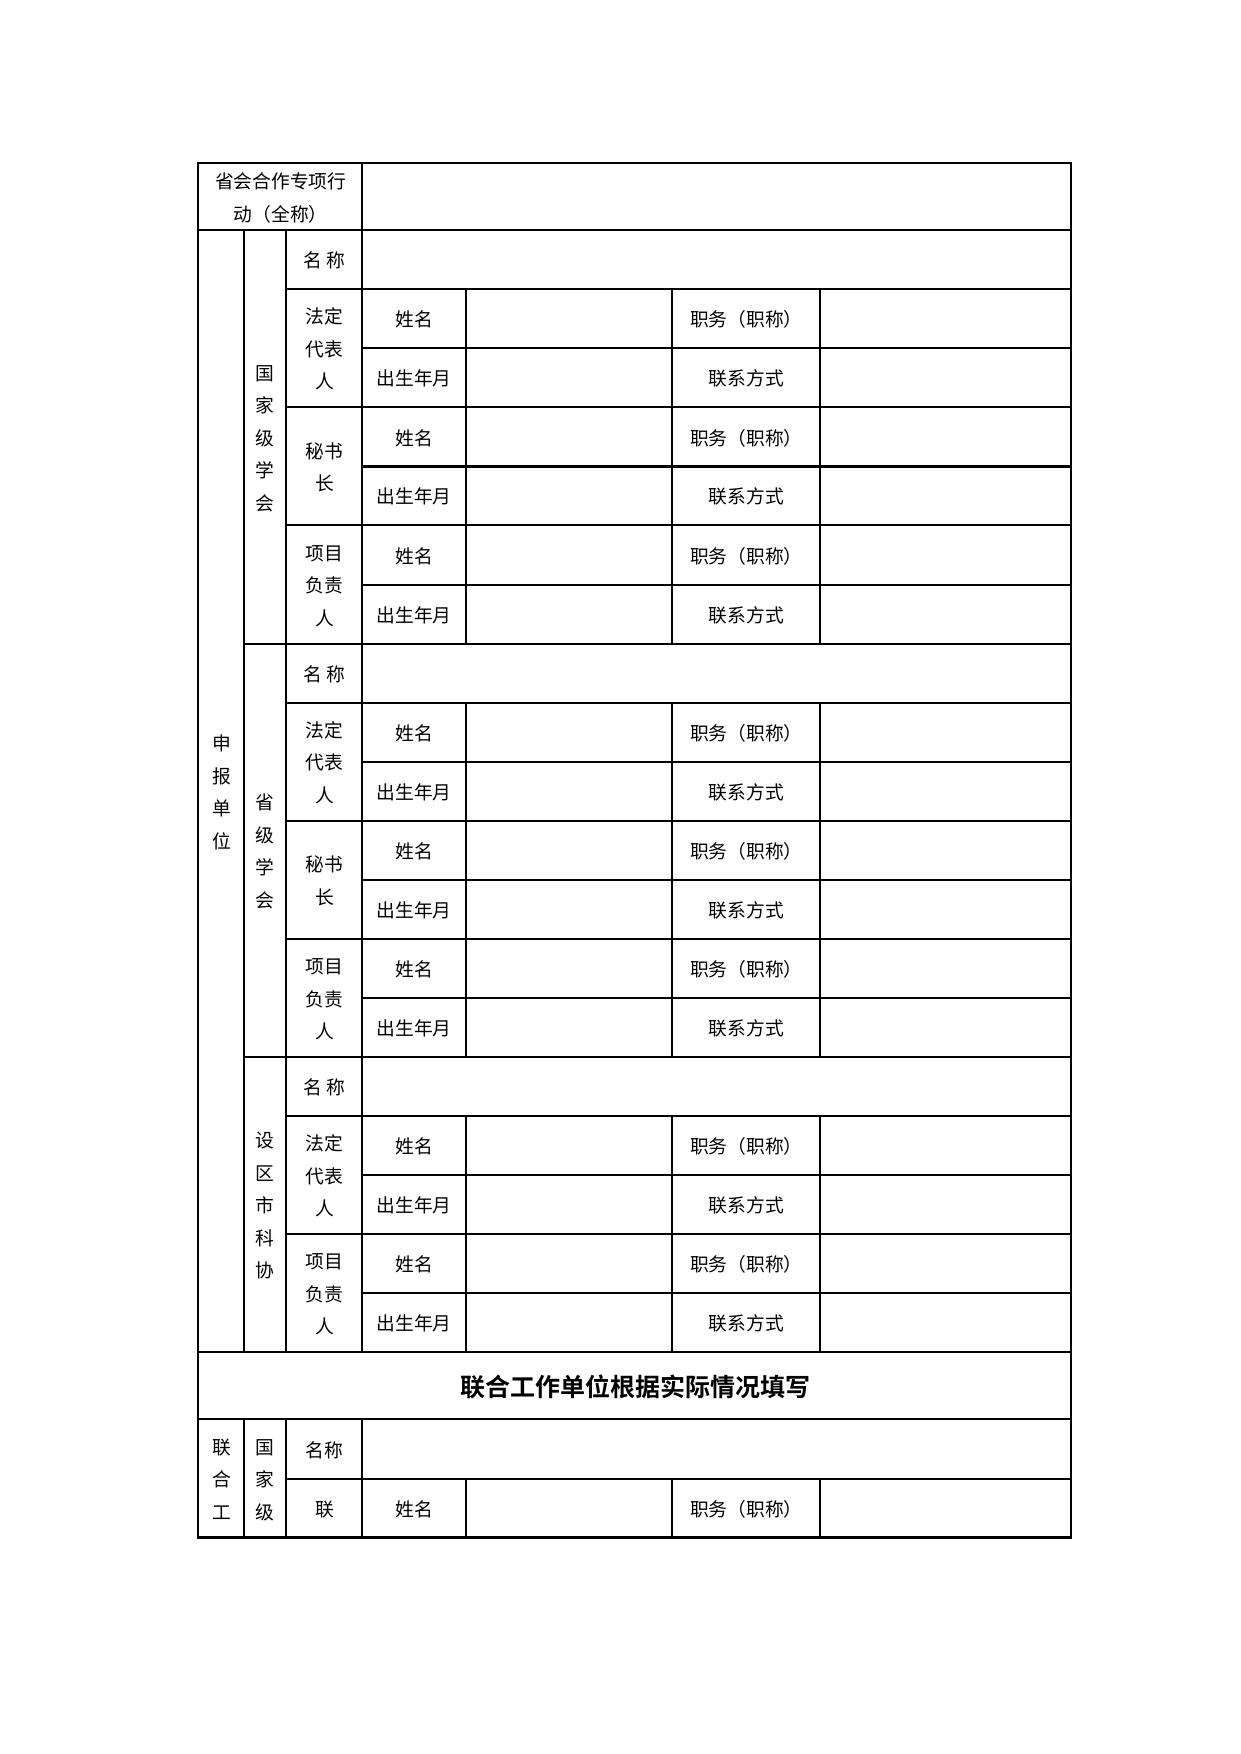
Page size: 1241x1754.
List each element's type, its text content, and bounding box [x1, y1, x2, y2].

table_cell 联合工作单位根据实际情况填写 [199, 1353, 1070, 1418]
table_cell 设区市科协 [245, 1058, 285, 1351]
table_cell 申报单位 [199, 231, 243, 1351]
table_cell 姓名 [363, 704, 465, 761]
table_cell [821, 1480, 1070, 1536]
table_cell [821, 940, 1070, 997]
table_cell [363, 1058, 1070, 1115]
table_cell [821, 881, 1070, 938]
table_cell 秘书长 [287, 408, 361, 524]
table_cell [821, 526, 1070, 583]
table_cell 出生年月 [363, 763, 465, 820]
table_cell [821, 1117, 1070, 1174]
table_cell [467, 1294, 671, 1351]
table_cell 姓名 [363, 1117, 465, 1174]
table_cell [467, 1117, 671, 1174]
table_cell [821, 290, 1070, 347]
table_cell 名称 [287, 1420, 361, 1477]
table_cell [467, 468, 671, 524]
table_cell [467, 349, 671, 406]
table_cell 姓名 [363, 1235, 465, 1292]
table_cell 省级学会 [245, 645, 285, 1056]
table_cell 名 称 [287, 1058, 361, 1115]
table_cell 出生年月 [363, 999, 465, 1056]
table_cell [467, 586, 671, 642]
table_cell 法定代表人 [287, 704, 361, 820]
table_cell 国家 级、省级 学 会 [245, 1420, 285, 1536]
table_cell [467, 1176, 671, 1233]
table_cell 项目负责人 [287, 526, 361, 642]
table_cell 联系方式 [673, 586, 819, 642]
table_cell [821, 408, 1070, 465]
table_cell 项目负责人 [287, 1235, 361, 1351]
table_header 省会合作专项行动（全称） [199, 164, 361, 229]
table_cell 职务（职称） [673, 822, 819, 879]
table_cell 联系方式 [673, 1176, 819, 1233]
table_cell 姓名 [363, 526, 465, 583]
table_cell 国家级 学 会 [245, 231, 285, 642]
table_cell 职务（职称） [673, 1117, 819, 1174]
table_cell [821, 763, 1070, 820]
table_cell 出生年月 [363, 468, 465, 524]
table_cell [467, 704, 671, 761]
table_cell 出生年月 [363, 586, 465, 642]
table_cell 联系方式 [673, 349, 819, 406]
table_cell 职务（职称） [673, 526, 819, 583]
table_cell [467, 763, 671, 820]
table_cell [821, 1176, 1070, 1233]
table_cell 联系方式 [673, 763, 819, 820]
table_cell 联系方式 [673, 999, 819, 1056]
table_cell 职务（职称） [673, 408, 819, 465]
table_cell 法定代表人 [287, 290, 361, 406]
table_cell 联系方式 [673, 1294, 819, 1351]
table_header [363, 164, 1070, 229]
table_cell 职务（职称） [673, 940, 819, 997]
table_cell 姓名 [363, 940, 465, 997]
table_cell 联系方式 [673, 881, 819, 938]
table_cell [363, 645, 1070, 702]
table_cell [821, 1294, 1070, 1351]
table_cell [467, 1235, 671, 1292]
table_cell [467, 881, 671, 938]
table_cell 姓名 [363, 822, 465, 879]
table_cell 职务（职称） [673, 704, 819, 761]
table_cell 姓名 [363, 290, 465, 347]
table_cell 名 称 [287, 645, 361, 702]
table_cell 职务（职称） [673, 290, 819, 347]
table_cell [467, 940, 671, 997]
table_cell [821, 704, 1070, 761]
table_cell 联系方式 [673, 468, 819, 524]
table_cell [821, 468, 1070, 524]
table_cell 出生年月 [363, 1294, 465, 1351]
table_cell [467, 1480, 671, 1536]
table_cell 职务（职称） [673, 1480, 819, 1536]
table_cell [467, 999, 671, 1056]
table_cell 职务（职称） [673, 1235, 819, 1292]
table_cell [821, 999, 1070, 1056]
table_cell 出生年月 [363, 349, 465, 406]
table_cell 秘书长 [287, 822, 361, 938]
table_cell [363, 231, 1070, 288]
table_cell 联合工作单位 [199, 1420, 243, 1536]
table_cell [363, 1420, 1070, 1477]
table_cell [821, 586, 1070, 642]
table_cell 名 称 [287, 231, 361, 288]
table_cell [467, 290, 671, 347]
table_cell [821, 349, 1070, 406]
table_cell 姓名 [363, 1480, 465, 1536]
table_cell 出生年月 [363, 1176, 465, 1233]
table_cell [821, 822, 1070, 879]
table_cell [467, 822, 671, 879]
table_cell [467, 408, 671, 465]
table_cell [821, 1235, 1070, 1292]
table_cell 姓名 [363, 408, 465, 465]
table_cell 联 系 人 [287, 1480, 361, 1536]
table_cell 出生年月 [363, 881, 465, 938]
table_cell 项目负责人 [287, 940, 361, 1056]
table_cell [467, 526, 671, 583]
table_cell 法定代表人 [287, 1117, 361, 1233]
